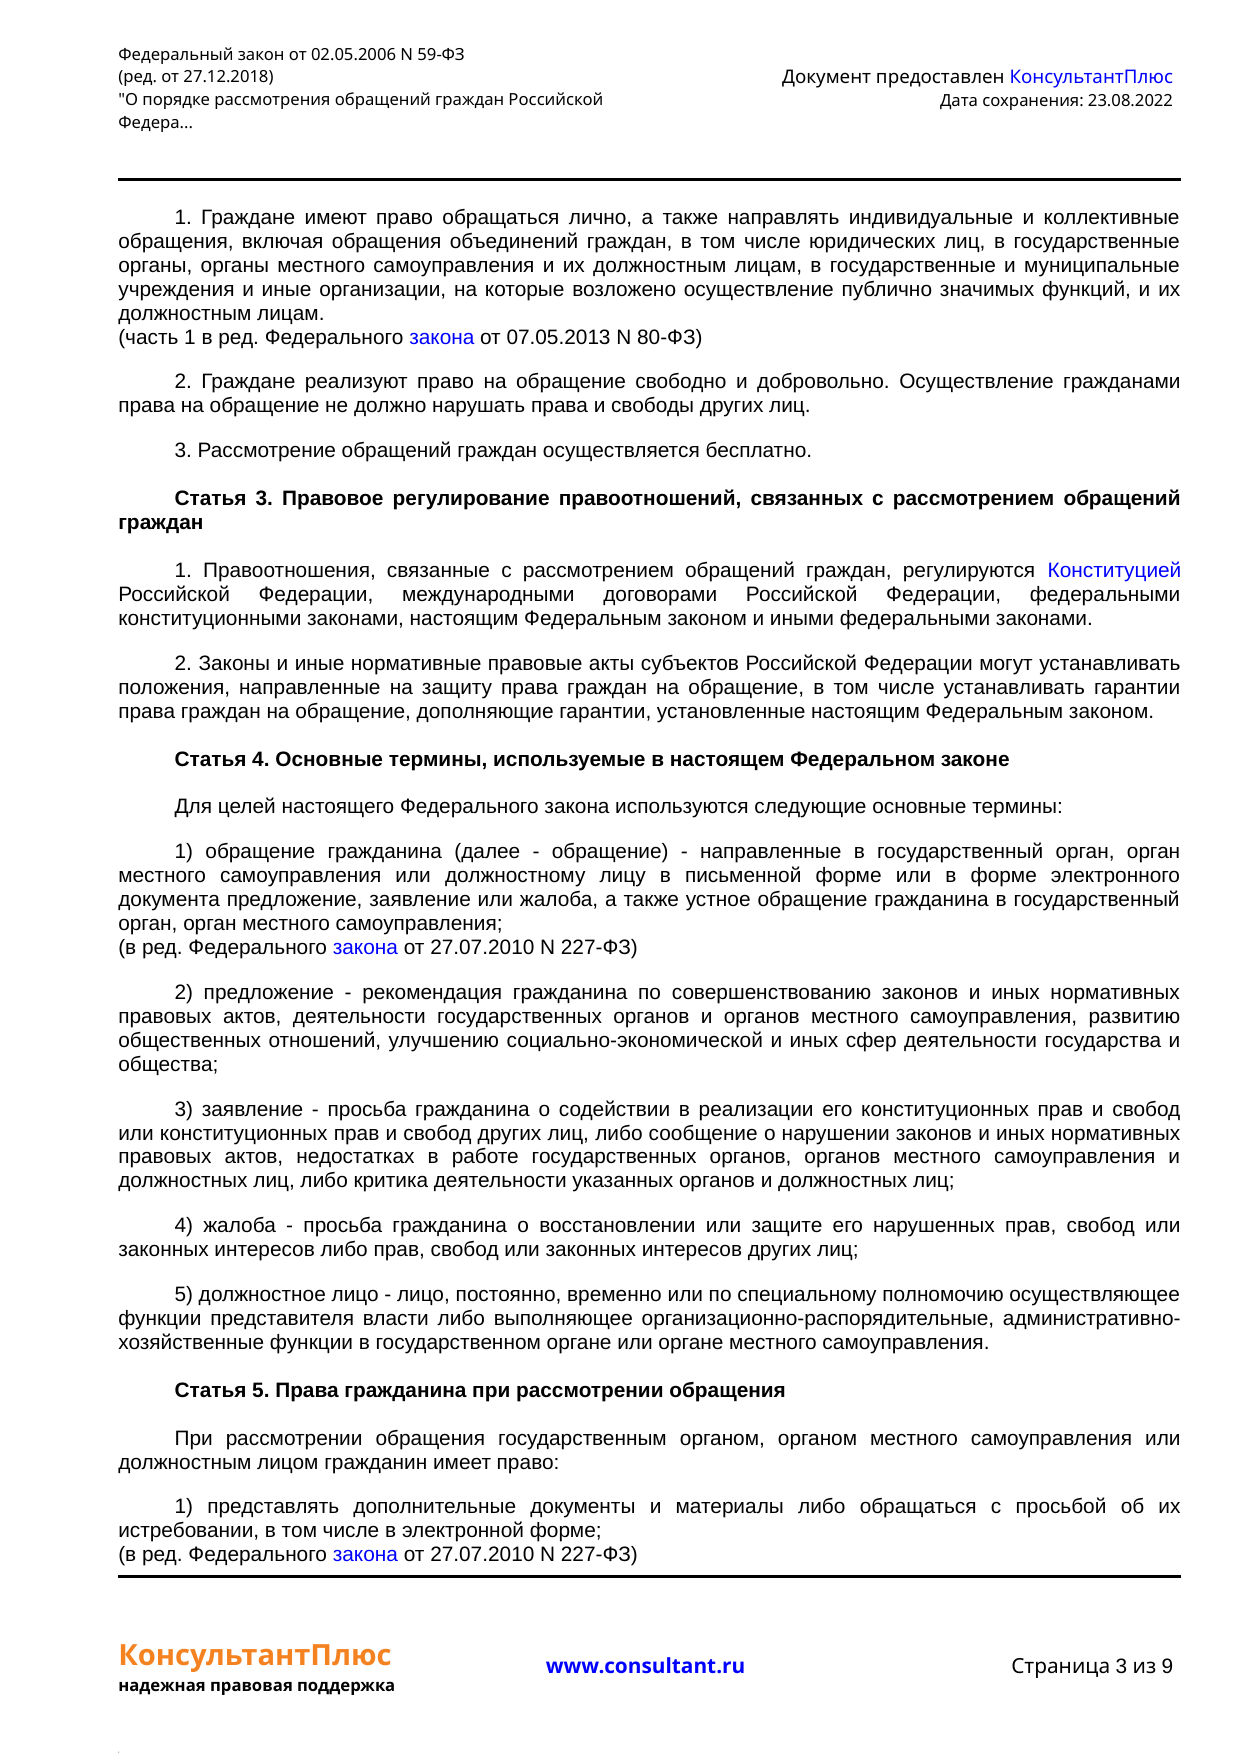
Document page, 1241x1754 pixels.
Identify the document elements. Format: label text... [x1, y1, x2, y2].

text 2. Законы и иные нормативные правовые акты субъектов Российской Федерации могут устанавливать положения, направленные на защиту права граждан на обращение, в том числе устанавливать гарантии права граждан на обращение, дополняющие гарантии, установленные настоящим Федеральным законом. [118, 651, 1181, 722]
text 1. Правоотношения, связанные с рассмотрением обращений граждан, регулируются Конституцией Российской Федерации, международными договорами Российской Федерации, федеральными конституционными законами, настоящим Федеральным законом и иными федеральными законами. [118, 558, 1181, 630]
title Статья 3. Правовое регулирование правоотношений, связанных с рассмотрением обращений граждан [118, 486, 1181, 534]
text 3. Рассмотрение обращений граждан осуществляется бесплатно. [118, 438, 1181, 462]
text 5) должностное лицо - лицо, постоянно, временно или по специальному полномочию осуществляющее функции представителя власти либо выполняющее организационно-распорядительные, административно-хозяйственные функции в государственном органе или органе местного самоуправления. [118, 1282, 1181, 1354]
text 2. Граждане реализуют право на обращение свободно и добровольно. Осуществление гражданами права на обращение не должно нарушать права и свободы других лиц. [118, 369, 1181, 417]
text 4) жалоба - просьба гражданина о восстановлении или защите его нарушенных прав, свобод или законных интересов либо прав, свобод или законных интересов других лиц; [118, 1213, 1181, 1261]
text (в ред. Федерального закона от 27.07.2010 N 227-ФЗ) [118, 1542, 1181, 1566]
text (часть 1 в ред. Федерального закона от 07.05.2013 N 80-ФЗ) [118, 324, 1181, 348]
text 1. Граждане имеют право обращаться лично, а также направлять индивидуальные и коллективные обращения, включая обращения объединений граждан, в том числе юридических лиц, в государственные органы, органы местного самоуправления и их должностным лицам, в государственные и муниципальные учреждения и иные организации, на которые возложено осуществление публично значимых функций, и их должностным лицам. [118, 205, 1181, 324]
text (в ред. Федерального закона от 27.07.2010 N 227-ФЗ) [118, 935, 1181, 959]
title Статья 4. Основные термины, используемые в настоящем Федеральном законе [118, 746, 1181, 770]
text 3) заявление - просьба гражданина о содействии в реализации его конституционных прав и свобод или конституционных прав и свобод других лиц, либо сообщение о нарушении законов и иных нормативных правовых актов, недостатках в работе государственных органов, органов местного самоуправления и должностных лиц, либо критика деятельности указанных органов и должностных лиц; [118, 1096, 1181, 1192]
text 1) представлять дополнительные документы и материалы либо обращаться с просьбой об их истребовании, в том числе в электронной форме; [118, 1494, 1181, 1542]
text При рассмотрении обращения государственным органом, органом местного самоуправления или должностным лицом гражданин имеет право: [118, 1426, 1181, 1473]
text Для целей настоящего Федерального закона используются следующие основные термины: [118, 794, 1181, 818]
title Статья 5. Права гражданина при рассмотрении обращения [118, 1378, 1181, 1402]
text 1) обращение гражданина (далее - обращение) - направленные в государственный орган, орган местного самоуправления или должностному лицу в письменной форме или в форме электронного документа предложение, заявление или жалоба, а также устное обращение гражданина в государственный орган, орган местного самоуправления; [118, 839, 1181, 935]
text 2) предложение - рекомендация гражданина по совершенствованию законов и иных нормативных правовых актов, деятельности государственных органов и органов местного самоуправления, развитию общественных отношений, улучшению социально-экономической и иных сфер деятельности государства и общества; [118, 980, 1181, 1076]
